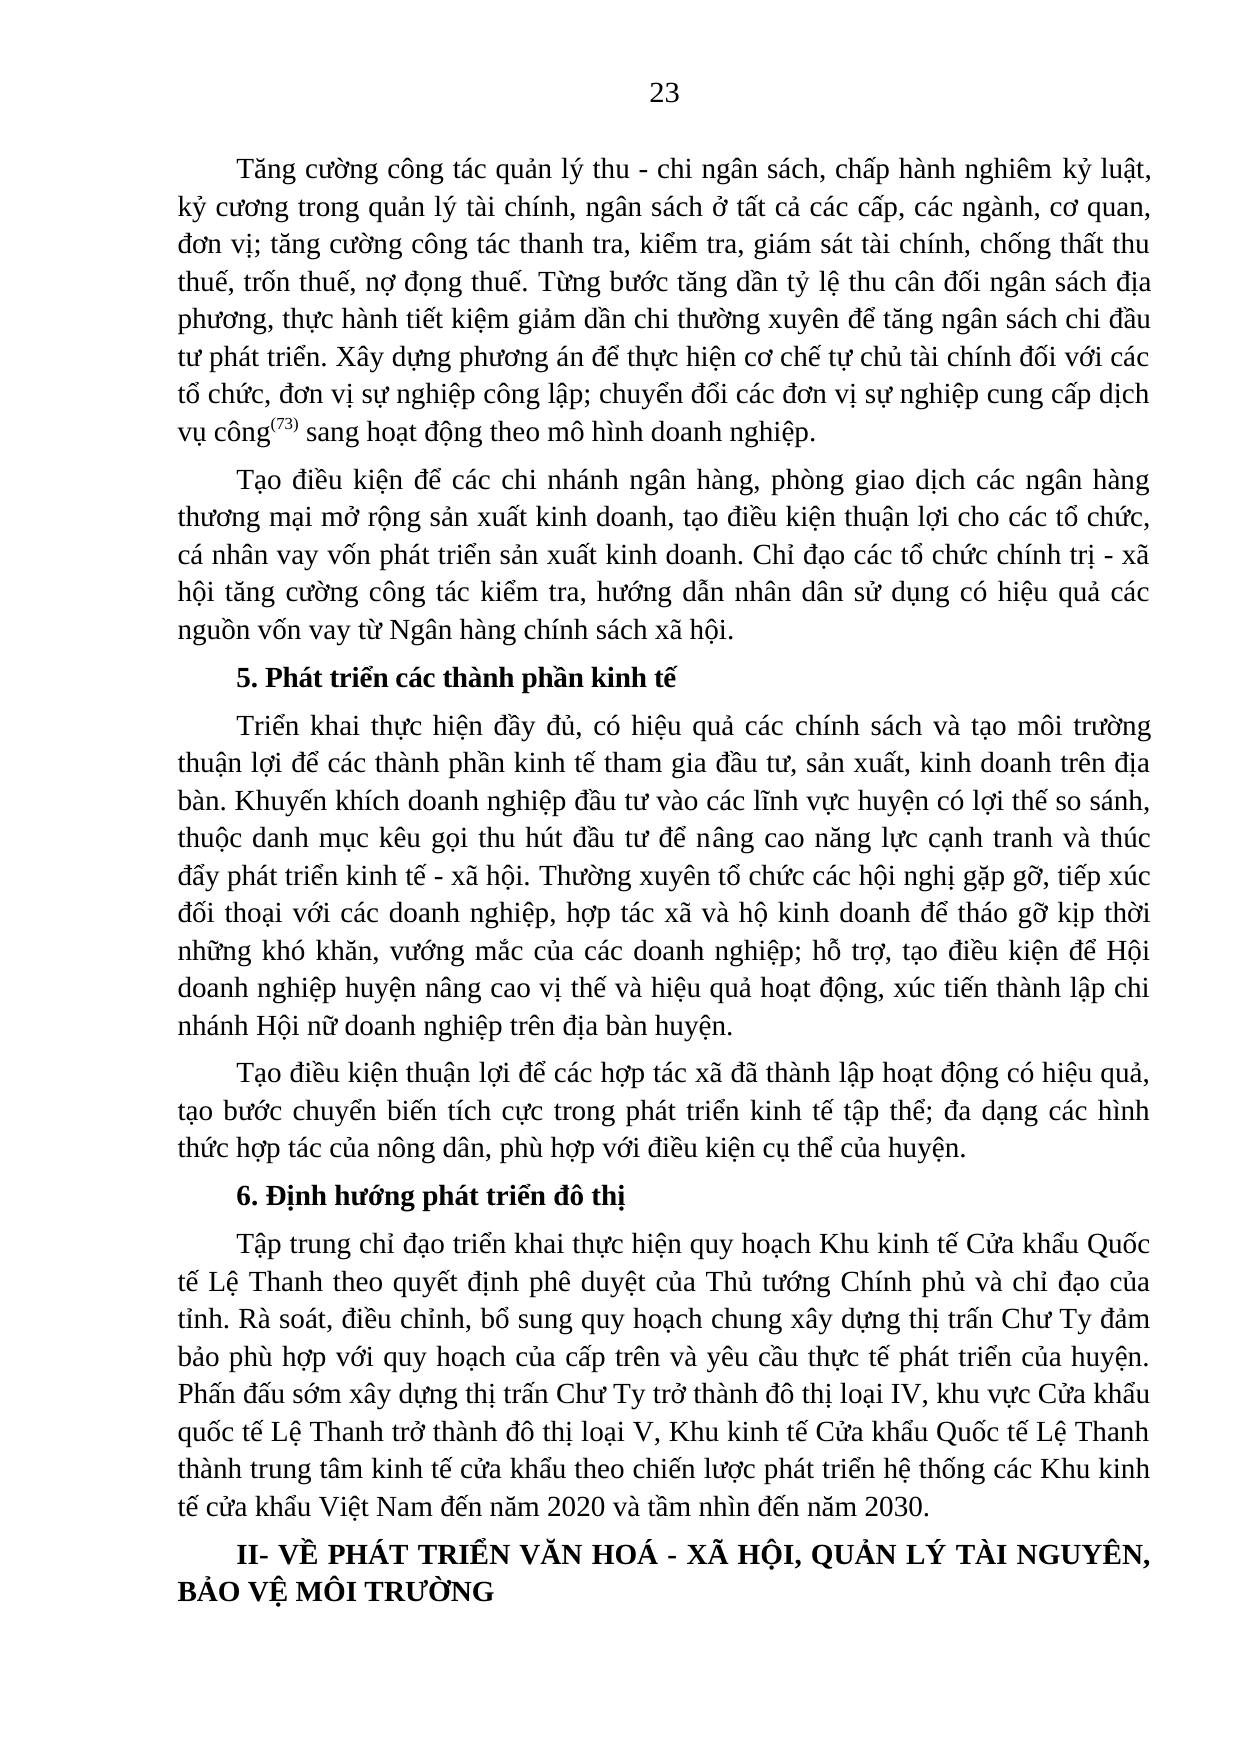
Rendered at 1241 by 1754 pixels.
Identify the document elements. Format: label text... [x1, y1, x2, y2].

text II- VỀ PHÁT TRIỂN VĂN HOÁ - XÃ HỘI, QUẢN LÝ TÀI NGUYÊN, BẢO VỆ MÔI TRƯỜNG [177, 1534, 1152, 1609]
text 6. Định hướng phát triển đô thị [177, 1176, 1152, 1213]
text 5. Phát triển các thành phần kinh tế [177, 657, 1152, 694]
text Tạo điều kiện thuận lợi để các hợp tác xã đã thành lập hoạt động có hiệu quả, tạo bước chuyển biến tích cực trong phát triển kinh tế tập thể; đa dạng các hình thức hợp tác của nông dân, phù hợp với điều kiện cụ thể của huyện. [177, 1053, 1152, 1165]
text Triển khai thực hiện đầy đủ, có hiệu quả các chính sách và tạo môi trường thuận lợi để các thành phần kinh tế tham gia đầu tư, sản xuất, kinh doanh trên địa bàn. Khuyến khích doanh nghiệp đầu tư vào các lĩnh vực huyện có lợi thế so sánh, thuộc danh mục kêu gọi thu hút đầu tư để nâng cao năng lực cạnh tranh và thúc đẩy phát triển kinh tế - xã hội. Thường xuyên tổ chức các hội nghị gặp gỡ, tiếp xúc đối thoại với các doanh nghiệp, hợp tác xã và hộ kinh doanh để tháo gỡ kịp thời những khó khăn, vướng mắc của các doanh nghiệp; hỗ trợ, tạo điều kiện để Hội doanh nghiệp huyện nâng cao vị thế và hiệu quả hoạt động, xúc tiến thành lập chi nhánh Hội nữ doanh nghiệp trên địa bàn huyện. [177, 705, 1152, 1042]
text Tập trung chỉ đạo triển khai thực hiện quy hoạch Khu kinh tế Cửa khẩu Quốc tế Lệ Thanh theo quyết định phê duyệt của Thủ tướng Chính phủ và chỉ đạo của tỉnh. Rà soát, điều chỉnh, bổ sung quy hoạch chung xây dựng thị trấn Chư Ty đảm bảo phù hợp với quy hoạch của cấp trên và yêu cầu thực tế phát triển của huyện. Phấn đấu sớm xây dựng thị trấn Chư Ty trở thành đô thị loại IV, khu vực Cửa khẩu quốc tế Lệ Thanh trở thành đô thị loại V, Khu kinh tế Cửa khẩu Quốc tế Lệ Thanh thành trung tâm kinh tế cửa khẩu theo chiến lược phát triển hệ thống các Khu kinh tế cửa khẩu Việt Nam đến năm 2020 và tầm nhìn đến năm 2030. [177, 1224, 1152, 1524]
text Tăng cường công tác quản lý thu - chi ngân sách, chấp hành nghiêm kỷ luật, kỷ cương trong quản lý tài chính, ngân sách ở tất cả các cấp, các ngành, cơ quan, đơn vị; tăng cường công tác thanh tra, kiểm tra, giám sát tài chính, chống thất thu thuế, trốn thuế, nợ đọng thuế. Từng bước tăng dần tỷ lệ thu cân đối ngân sách địa phương, thực hành tiết kiệm giảm dần chi thường xuyên để tăng ngân sách chi đầu tư phát triển. Xây dựng phương án để thực hiện cơ chế tự chủ tài chính đối với các tổ chức, đơn vị sự nghiệp công lập; chuyển đổi các đơn vị sự nghiệp cung cấp dịch vụ công() sang hoạt động theo mô hình doanh nghiệp. [177, 149, 1152, 449]
text Tạo điều kiện để các chi nhánh ngân hàng, phòng giao dịch các ngân hàng thương mại mở rộng sản xuất kinh doanh, tạo điều kiện thuận lợi cho các tổ chức, cá nhân vay vốn phát triển sản xuất kinh doanh. Chỉ đạo các tổ chức chính trị - xã hội tăng cường công tác kiểm tra, hướng dẫn nhân dân sử dụng có hiệu quả các nguồn vốn vay từ Ngân hàng chính sách xã hội. [177, 459, 1152, 647]
